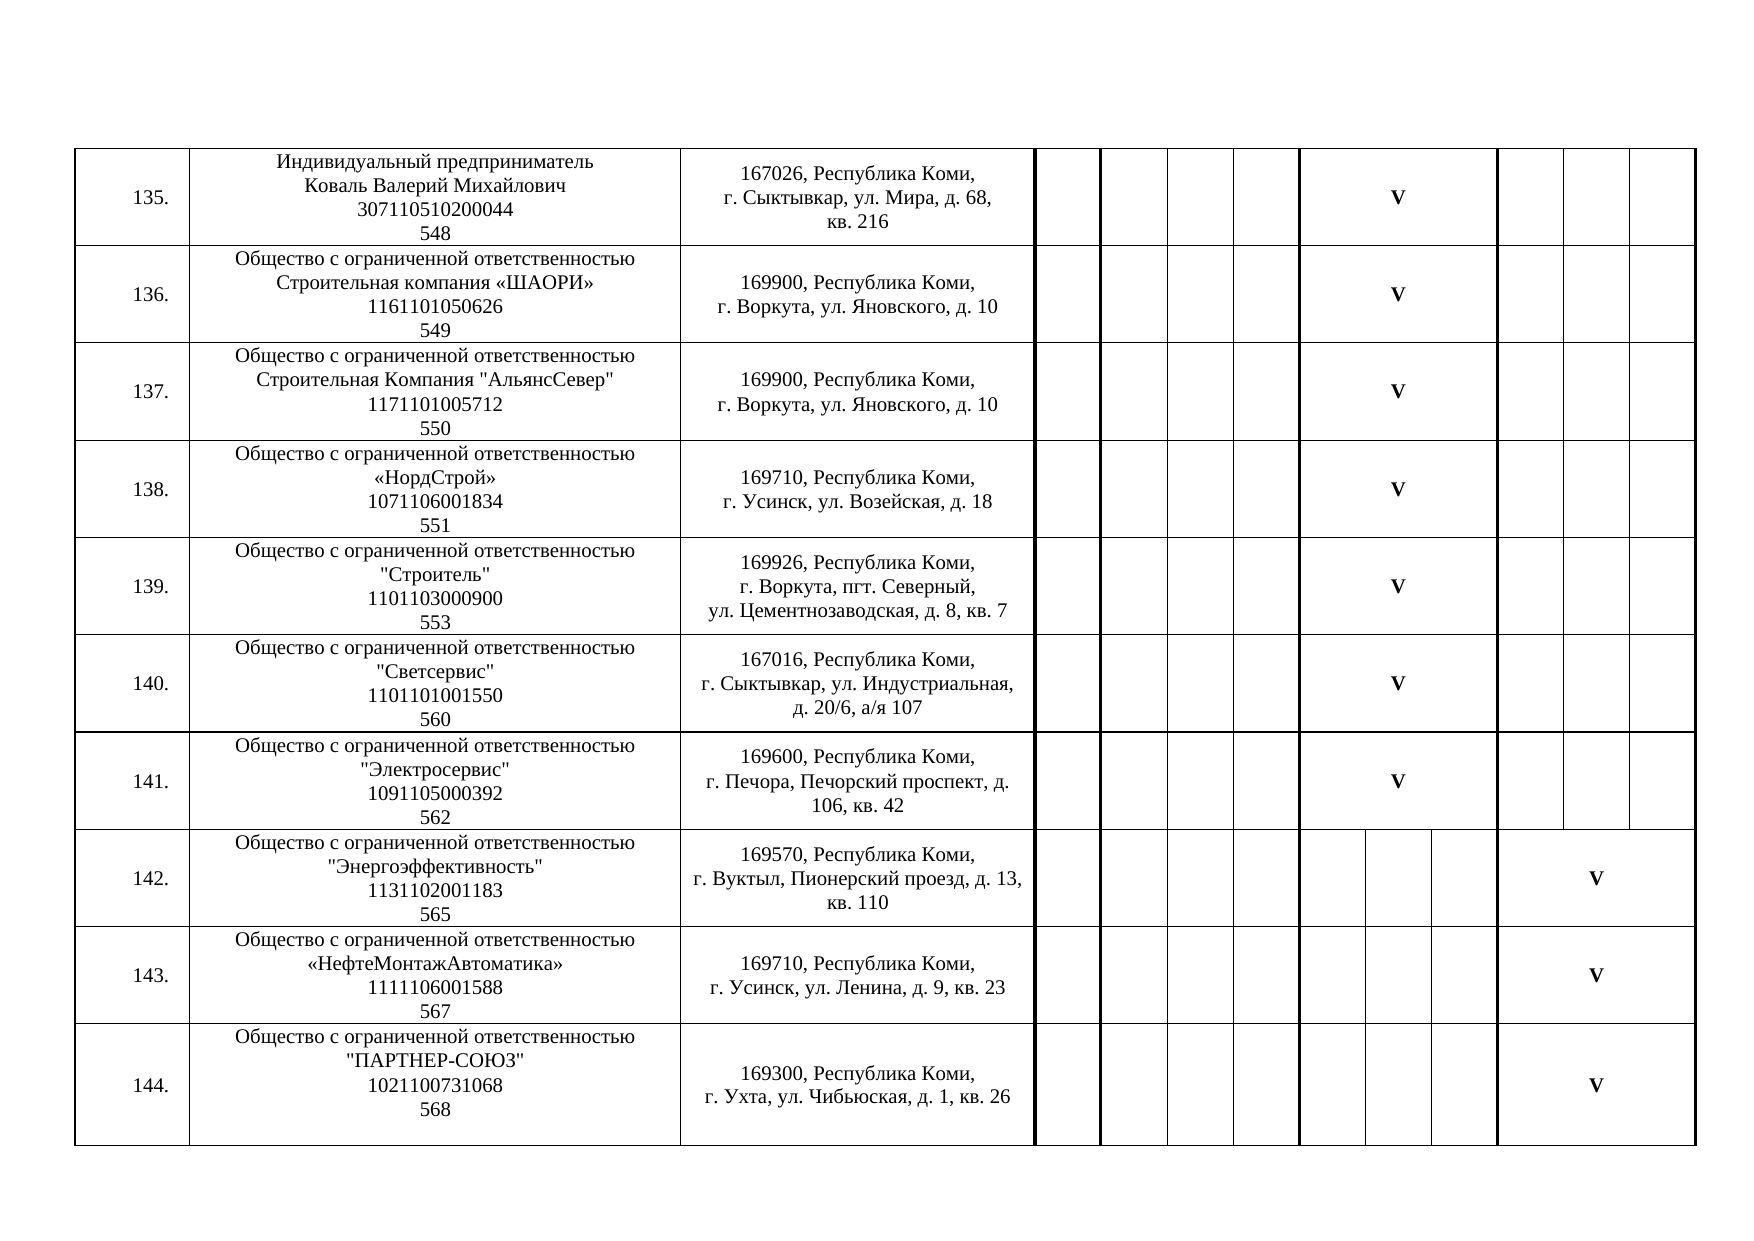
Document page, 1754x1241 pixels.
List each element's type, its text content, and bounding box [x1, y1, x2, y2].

table_cell [1564, 149, 1629, 245]
table_cell V [1301, 733, 1496, 829]
table_cell 167016, Республика Коми, г. Сыктывкар, ул. Индустриальная, д. 20/6, а/я 107 [681, 635, 1033, 731]
table_cell [1499, 343, 1563, 439]
table_cell [1366, 927, 1431, 1023]
table_cell Общество с ограниченной ответственностью "Энергоэффективность" 1131102001183 565 [190, 830, 680, 926]
table_cell [1037, 1024, 1099, 1145]
table_cell [1432, 927, 1496, 1023]
table_cell [1564, 343, 1629, 439]
table_cell [1234, 538, 1298, 634]
table_cell [1564, 246, 1629, 342]
table_cell [1301, 830, 1365, 926]
table_cell [1234, 343, 1298, 439]
table_cell [1168, 830, 1233, 926]
table_cell [76, 830, 189, 926]
table_cell Общество с ограниченной ответственностью "Строитель" 1101103000900 553 [190, 538, 680, 634]
table_cell [1301, 1024, 1365, 1145]
table_cell [1630, 246, 1694, 342]
table_cell V [1301, 635, 1496, 731]
table_cell 169570, Республика Коми, г. Вуктыл, Пионерский проезд, д. 13, кв. 110 [681, 830, 1033, 926]
table_cell V [1301, 441, 1496, 537]
table_cell [76, 733, 189, 829]
table_cell [76, 538, 189, 634]
table_cell [1037, 635, 1099, 731]
table_cell [1102, 1024, 1167, 1145]
table_cell [76, 343, 189, 439]
table_cell [1037, 343, 1099, 439]
table_cell [1432, 1024, 1496, 1145]
table_cell [1168, 927, 1233, 1023]
table_cell [1168, 635, 1233, 731]
table_cell [1630, 635, 1694, 731]
table_cell V [1301, 343, 1496, 439]
table_cell V [1301, 149, 1496, 245]
table_cell [1499, 149, 1563, 245]
table_cell [1366, 830, 1431, 926]
table_cell [1168, 149, 1233, 245]
table_cell 169600, Республика Коми, г. Печора, Печорский проспект, д. 106, кв. 42 [681, 733, 1033, 829]
table_cell Индивидуальный предприниматель Коваль Валерий Михайлович 307110510200044 548 [190, 149, 680, 245]
table_cell [1102, 538, 1167, 634]
table_cell V [1499, 830, 1694, 926]
table_cell [1037, 927, 1099, 1023]
table_cell [1037, 733, 1099, 829]
table_cell 169926, Республика Коми, г. Воркута, пгт. Северный, ул. Цементнозаводская, д. 8, кв. 7 [681, 538, 1033, 634]
table_cell 167026, Республика Коми, г. Сыктывкар, ул. Мира, д. 68, кв. 216 [681, 149, 1033, 245]
table_cell V [1499, 927, 1694, 1023]
table_cell Общество с ограниченной ответственностью "Электросервис" 1091105000392 562 [190, 733, 680, 829]
table_cell V [1301, 538, 1496, 634]
table_cell [1037, 246, 1099, 342]
table_cell [76, 927, 189, 1023]
table_cell [1102, 733, 1167, 829]
table_cell [1499, 733, 1563, 829]
table_cell 169300, Республика Коми, г. Ухта, ул. Чибьюская, д. 1, кв. 26 [681, 1024, 1033, 1145]
table_cell [1234, 733, 1298, 829]
table_cell [1168, 441, 1233, 537]
table_cell [1102, 635, 1167, 731]
table_cell [1499, 441, 1563, 537]
table_cell [1564, 441, 1629, 537]
table_cell Общество с ограниченной ответственностью «НордСтрой» 1071106001834 551 [190, 441, 680, 537]
table_cell [1234, 830, 1298, 926]
table_cell [1168, 343, 1233, 439]
table_cell [1234, 149, 1298, 245]
table_cell [1564, 538, 1629, 634]
table_cell [76, 246, 189, 342]
table_cell [1564, 635, 1629, 731]
table_cell [76, 1024, 189, 1145]
table_cell [1630, 149, 1694, 245]
table_cell [1234, 441, 1298, 537]
table_cell Общество с ограниченной ответственностью «НефтеМонтажАвтоматика» 1111106001588 567 [190, 927, 680, 1023]
table_cell [1102, 343, 1167, 439]
table_cell [1037, 830, 1099, 926]
table_cell [1102, 927, 1167, 1023]
table_cell [1630, 441, 1694, 537]
table_cell V [1301, 246, 1496, 342]
table_cell [1234, 1024, 1298, 1145]
table_cell [1499, 538, 1563, 634]
table_cell [1168, 1024, 1233, 1145]
table_cell Общество с ограниченной ответственностью "Светсервис" 1101101001550 560 [190, 635, 680, 731]
table_cell [1630, 538, 1694, 634]
table_cell [76, 635, 189, 731]
table_cell [1630, 733, 1694, 829]
table_cell [1432, 830, 1496, 926]
table_cell [1102, 149, 1167, 245]
table_cell 169900, Республика Коми, г. Воркута, ул. Яновского, д. 10 [681, 343, 1033, 439]
table_cell [1234, 927, 1298, 1023]
table_cell 169710, Республика Коми, г. Усинск, ул. Ленина, д. 9, кв. 23 [681, 927, 1033, 1023]
table_cell Общество с ограниченной ответственностью Строительная Компания "АльянсСевер" 1171101005712 550 [190, 343, 680, 439]
table_cell [1234, 246, 1298, 342]
table_cell [1168, 733, 1233, 829]
table_cell [1037, 441, 1099, 537]
table_cell [1499, 246, 1563, 342]
table_cell [1102, 441, 1167, 537]
table_cell [1102, 830, 1167, 926]
table_cell [1630, 343, 1694, 439]
table_cell 169710, Республика Коми, г. Усинск, ул. Возейская, д. 18 [681, 441, 1033, 537]
table_cell [76, 149, 189, 245]
table_cell [1366, 1024, 1431, 1145]
table_cell Общество с ограниченной ответственностью "ПАРТНЕР-СОЮЗ" 1021100731068 568 [190, 1024, 680, 1145]
table_cell [1564, 733, 1629, 829]
table_cell 169900, Республика Коми, г. Воркута, ул. Яновского, д. 10 [681, 246, 1033, 342]
table_cell [1301, 927, 1365, 1023]
table_cell [1037, 538, 1099, 634]
table_cell [1037, 149, 1099, 245]
table_cell Общество с ограниченной ответственностью Строительная компания «ШАОРИ» 1161101050626 549 [190, 246, 680, 342]
table_cell [1168, 246, 1233, 342]
table_cell [1499, 635, 1563, 731]
table_cell [1168, 538, 1233, 634]
table_cell [76, 441, 189, 537]
table_cell [1102, 246, 1167, 342]
table_cell [1234, 635, 1298, 731]
table_cell V [1499, 1024, 1694, 1145]
